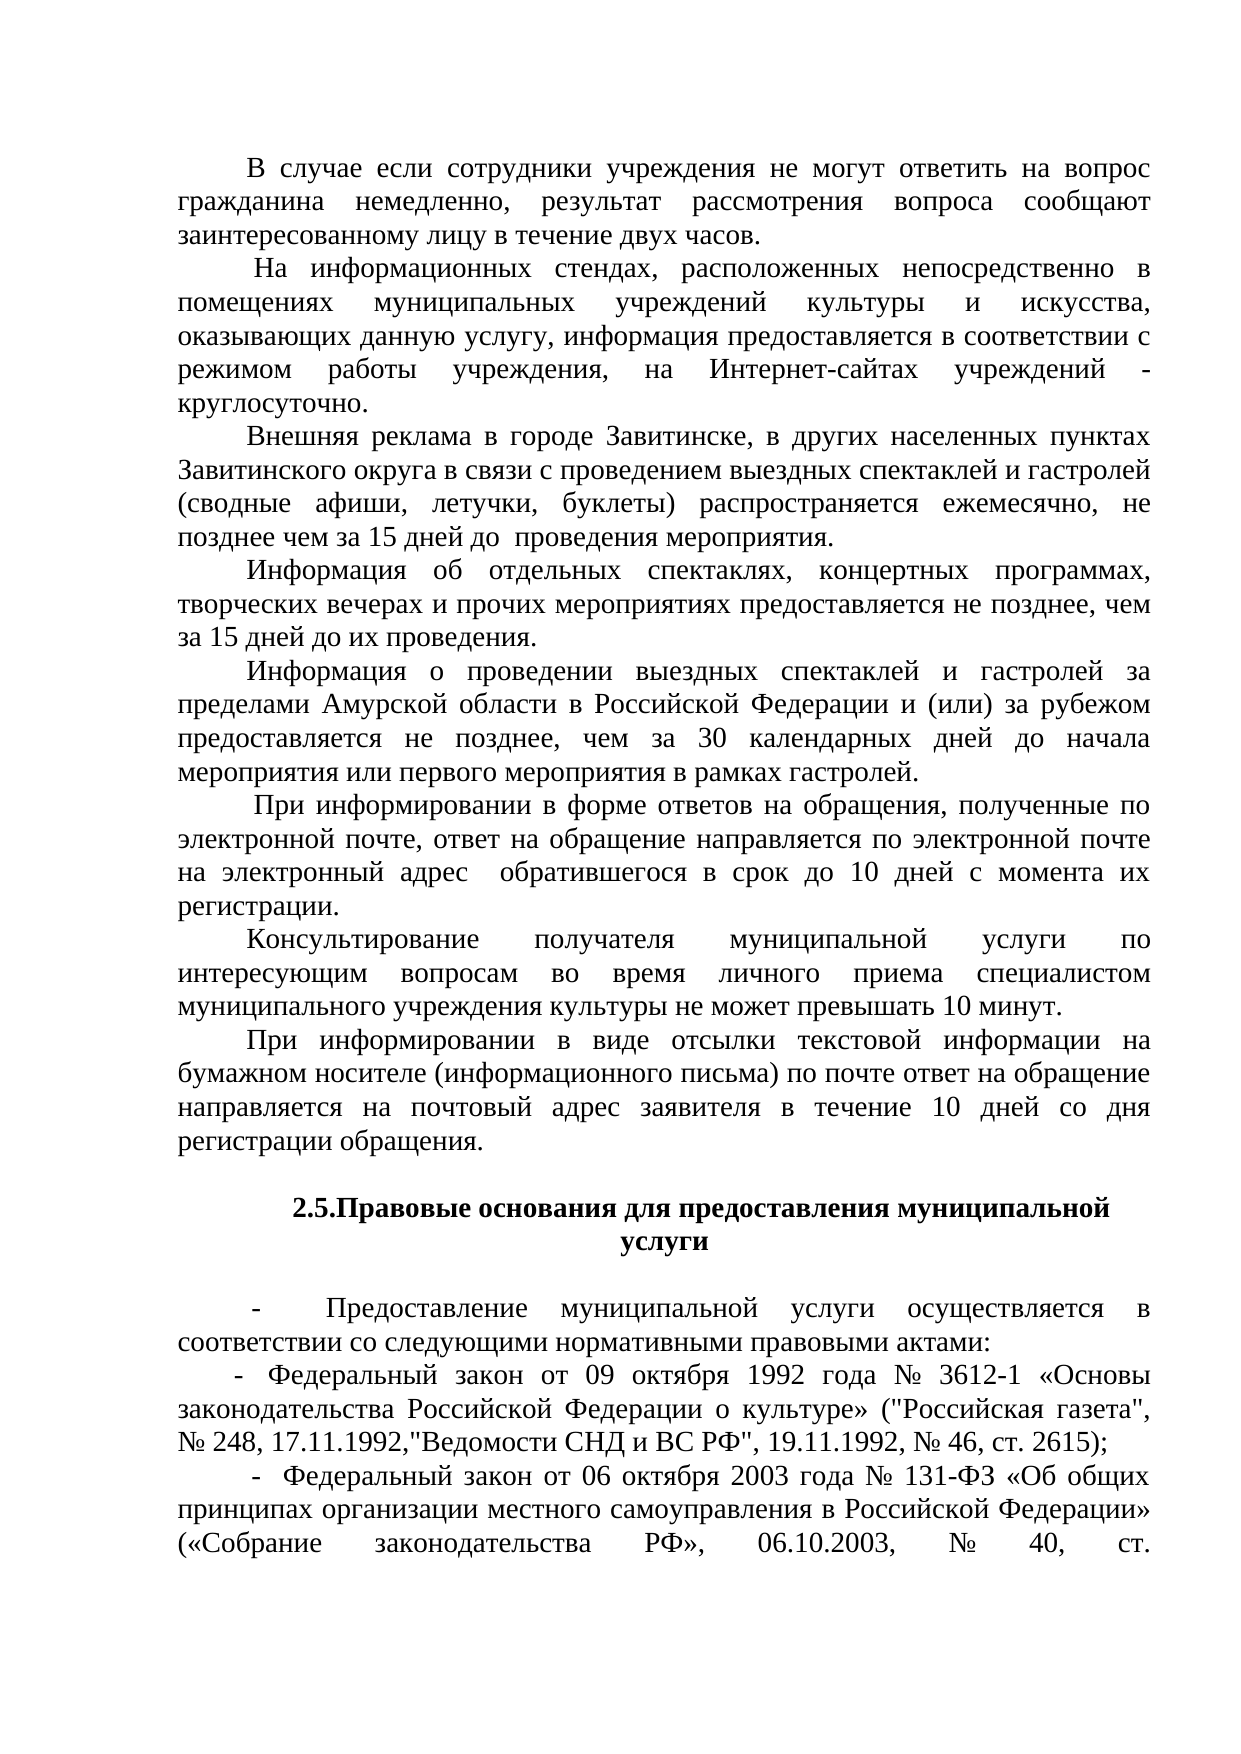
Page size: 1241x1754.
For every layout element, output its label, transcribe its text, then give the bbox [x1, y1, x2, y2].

text На информационных стендах, расположенных непосредственно в помещениях муниципальных учреждений культуры и искусства, оказывающих данную услугу, информация предоставляется в соответствии с режимом работы учреждения, на Интернет-сайтах учреждений - круглосуточно. [177, 251, 1152, 418]
text 2.5.Правовые основания для предоставления муниципальной услуги [177, 1190, 1152, 1257]
text Информация о проведении выездных спектаклей и гастролей за пределами Амурской области в Российской Федерации и (или) за рубежом предоставляется не позднее, чем за 30 календарных дней до начала мероприятия или первого мероприятия в рамках гастролей. [177, 653, 1152, 787]
text - Предоставление муниципальной услуги осуществляется в соответствии со следующими нормативными правовыми актами: [177, 1290, 1152, 1357]
text Информация об отдельных спектаклях, концертных программах, творческих вечерах и прочих мероприятиях предоставляется не позднее, чем за 15 дней до их проведения. [177, 552, 1152, 653]
text В случае если сотрудники учреждения не могут ответить на вопрос гражданина немедленно, результат рассмотрения вопроса сообщают заинтересованному лицу в течение двух часов. [177, 150, 1152, 251]
text Внешняя реклама в городе Завитинске, в других населенных пунктах Завитинского округа в связи с проведением выездных спектаклей и гастролей (сводные афиши, летучки, буклеты) распространяется ежемесячно, не позднее чем за 15 дней до проведения мероприятия. [177, 418, 1152, 552]
text При информировании в виде отсылки текстовой информации на бумажном носителе (информационного письма) по почте ответ на обращение направляется на почтовый адрес заявителя в течение 10 дней со дня регистрации обращения. [177, 1022, 1152, 1156]
text При информировании в форме ответов на обращения, полученные по электронной почте, ответ на обращение направляется по электронной почте на электронный адрес обратившегося в срок до 10 дней с момента их регистрации. [177, 787, 1152, 921]
text Консультирование получателя муниципальной услуги по интересующим вопросам во время личного приема специалистом муниципального учреждения культуры не может превышать 10 минут. [177, 921, 1152, 1022]
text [177, 1458, 1152, 1559]
text - Федеральный закон от 09 октября 1992 года № 3612-1 «Основы законодательства Российской Федерации о культуре» ("Российская газета", № 248, 17.11.1992,"Ведомости СНД и ВС РФ", 19.11.1992, № 46, ст. 2615); [177, 1357, 1152, 1458]
